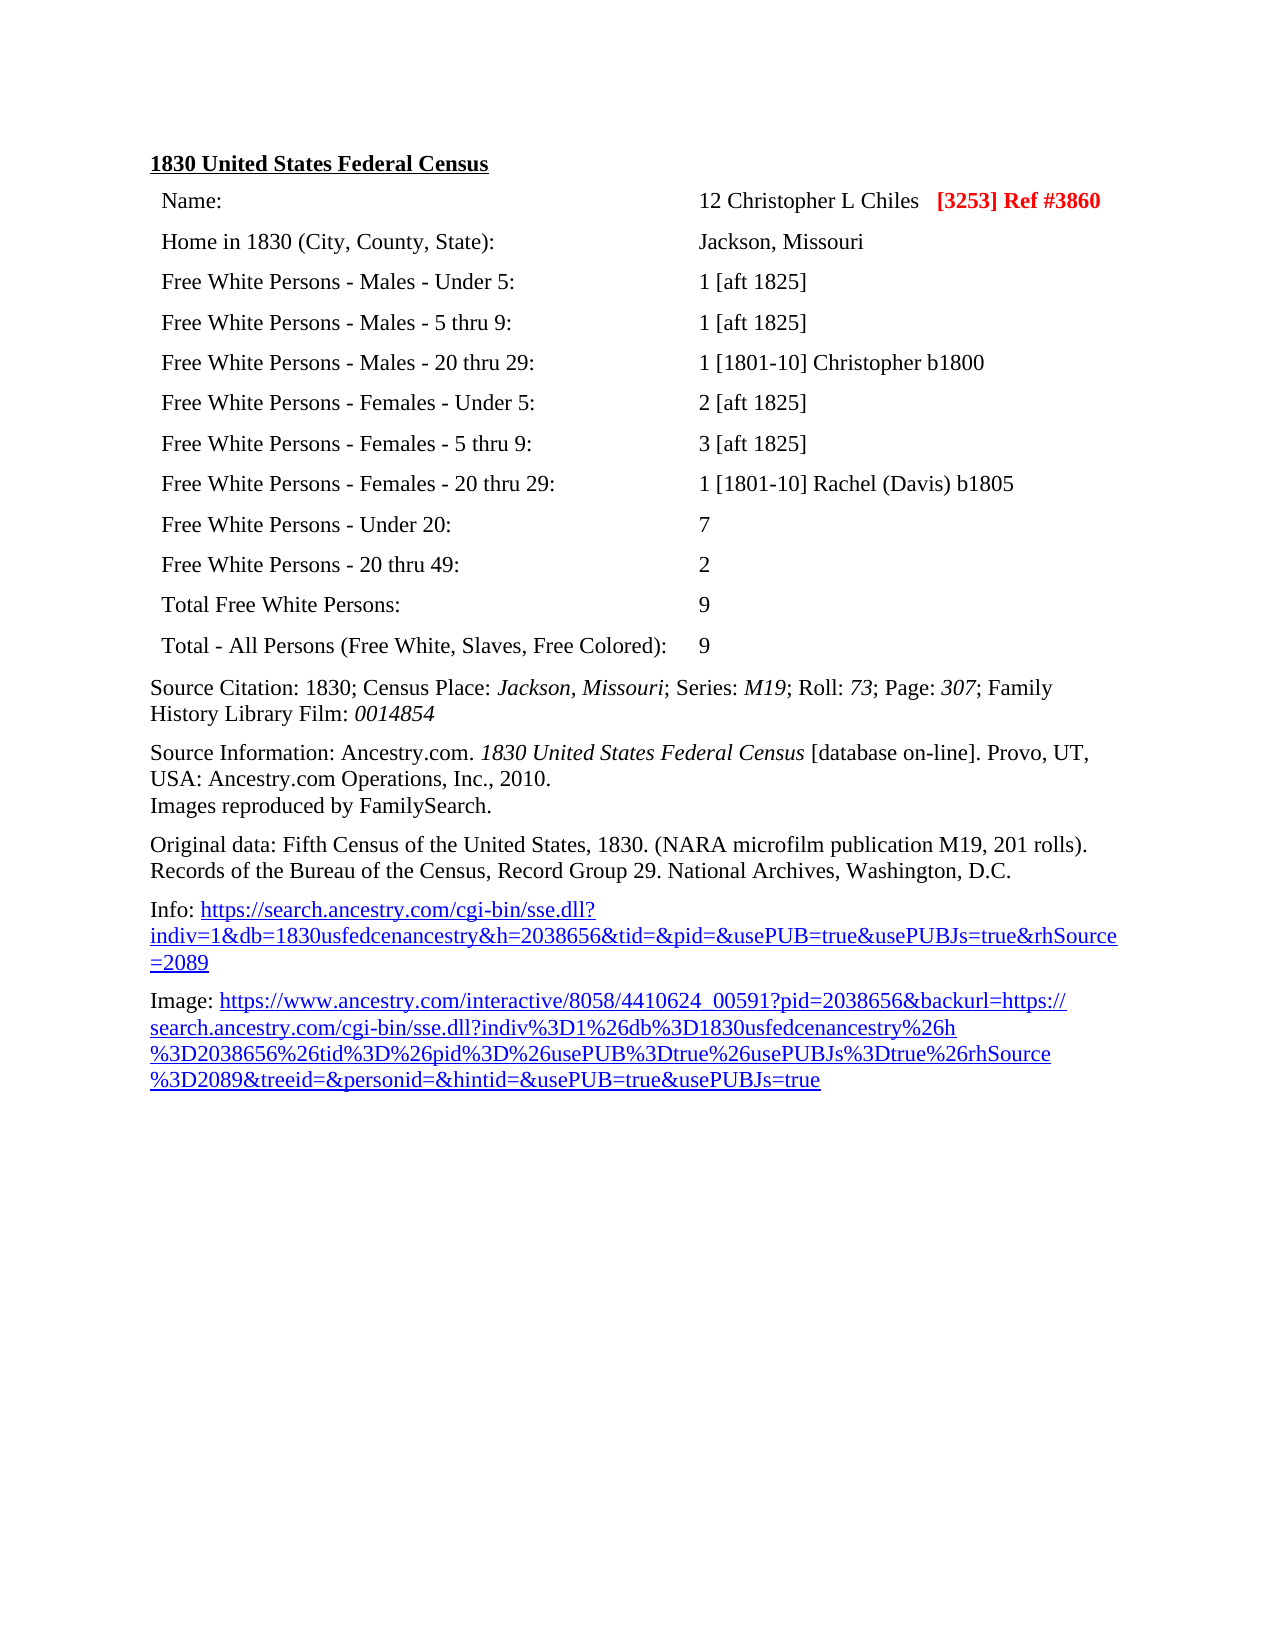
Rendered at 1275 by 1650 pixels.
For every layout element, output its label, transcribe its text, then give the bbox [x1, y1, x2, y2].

table_cell Free White Persons - Males - 5 thru 9: [149, 298, 686, 338]
table_cell Free White Persons - Males - 20 thru 29: [149, 338, 686, 378]
table_cell 1 [1801-10] Christopher b1800 [686, 338, 1275, 378]
text Original data: Fifth Census of the United States, 1830. (NARA microfilm publication M19, 201 rolls). Records of the Bureau of the Census, Record Group 29. National Archives, Washington, D.C. [150, 831, 1125, 883]
table_header 12 Christopher L Chiles [3253] Ref #3860 [686, 176, 1275, 217]
table_cell Total Free White Persons: [149, 581, 686, 621]
table_cell 9 [686, 581, 1275, 621]
text Source Information: Ancestry.com. 1830 United States Federal Census [database on-line]. Provo, UT, USA: Ancestry.com Operations, Inc., 2010. Images reproduced by FamilySearch. [150, 739, 1125, 818]
text Info: https://search.ancestry.com/cgi-bin/sse.dll?indiv=1&db=1830usfedcenancestry&h=2038656&tid=&pid=&usePUB=true&usePUBJs=true&rhSource=2089 [150, 896, 1125, 975]
table_cell Total - All Persons (Free White, Slaves, Free Colored): [149, 621, 686, 661]
text 1830 United States Federal Census [150, 150, 1125, 176]
table_cell 2 [686, 540, 1275, 581]
table_cell Free White Persons - Females - Under 5: [149, 379, 686, 419]
table_cell 9 [686, 621, 1275, 661]
table_cell Free White Persons - Females - 20 thru 29: [149, 459, 686, 500]
table_cell 3 [aft 1825] [686, 419, 1275, 459]
table_cell Home in 1830 (City, County, State): [149, 217, 686, 257]
table_cell 1 [aft 1825] [686, 298, 1275, 338]
table_cell 1 [aft 1825] [686, 257, 1275, 298]
table_cell 2 [aft 1825] [686, 379, 1275, 419]
text Image: https://www.ancestry.com/interactive/8058/4410624_00591?pid=2038656&backurl=https://search.ancestry.com/cgi-bin/sse.dll?indiv%3D1%26db%3D1830usfedcenancestry%26h%3D2038656%26tid%3D%26pid%3D%26usePUB%3Dtrue%26usePUBJs%3Dtrue%26rhSource%3D2089&treeid=&personid=&hintid=&usePUB=true&usePUBJs=true [150, 987, 1125, 1093]
table_cell Free White Persons - Females - 5 thru 9: [149, 419, 686, 459]
table_cell Free White Persons - Under 20: [149, 500, 686, 540]
table_cell 1 [1801-10] Rachel (Davis) b1805 [686, 459, 1275, 500]
table_header Name: [149, 176, 686, 217]
table_cell Free White Persons - Males - Under 5: [149, 257, 686, 298]
table_cell 7 [686, 500, 1275, 540]
table_cell Free White Persons - 20 thru 49: [149, 540, 686, 581]
table_cell Jackson, Missouri [686, 217, 1275, 257]
text Source Citation: 1830; Census Place: Jackson, Missouri; Series: M19; Roll: 73; Page: 307; Family History Library Film: 0014854 [150, 674, 1125, 727]
